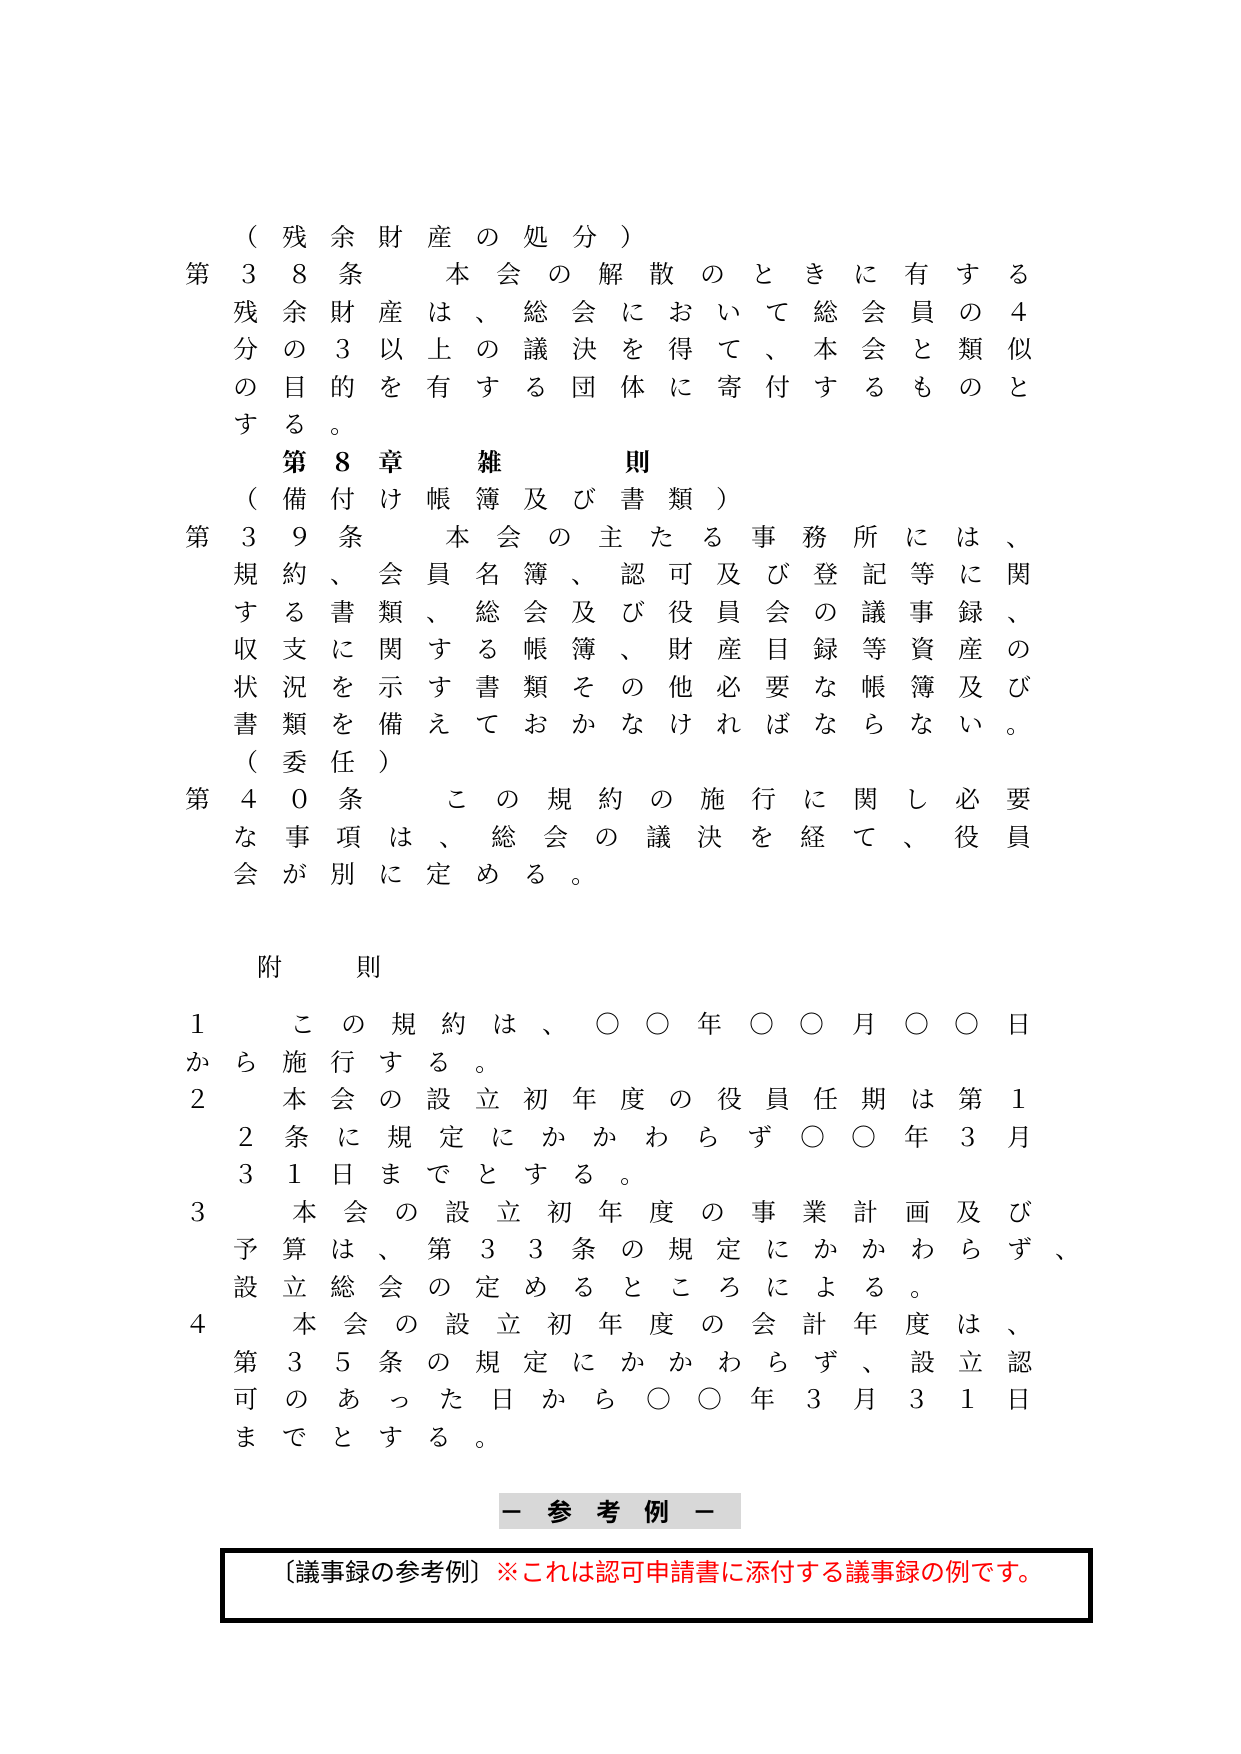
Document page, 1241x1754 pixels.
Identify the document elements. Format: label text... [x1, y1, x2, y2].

text －参考例－ [185, 1492, 1055, 1529]
text （残余財産の処分） [185, 217, 1055, 254]
text 第３８条 本会の解散のときに有する残余財産は、総会において総会員の４分の３以上の議決を得て、本会と類似の目的を有する団体に寄付するものとする。 [185, 254, 1055, 442]
text ２ 本会の設立初年度の役員任期は第１２条に規定にかかわらず○○年３月３１日までとする。 [185, 1079, 1055, 1192]
text ３ 本会の設立初年度の事業計画及び予算は、第３３条の規定にかかわらず、設立総会の定めるところによる。 [185, 1192, 1055, 1304]
text 第８章 雑 則 [185, 442, 1055, 479]
text 第４０条 この規約の施行に関し必要な事項は、総会の議決を経て、役員会が別に定める。 [185, 779, 1055, 892]
text （委任） [185, 742, 1055, 779]
text 第３９条 本会の主たる事務所には、規約、会員名簿、認可及び登記等に関する書類、総会及び役員会の議事録、収支に関する帳簿、財産目録等資産の状況を示す書類その他必要な帳簿及び書類を備えておかなければならない。 [185, 517, 1055, 742]
text ４ 本会の設立初年度の会計年度は、第３５条の規定にかかわらず、設立認可のあった日から○○年３月３１日までとする。 [185, 1304, 1055, 1454]
text 附 則 [185, 929, 1055, 1004]
text （備付け帳簿及び書類） [185, 479, 1055, 517]
text １ この規約は、○○年○○月○○日から施行する。 [185, 1004, 1055, 1079]
